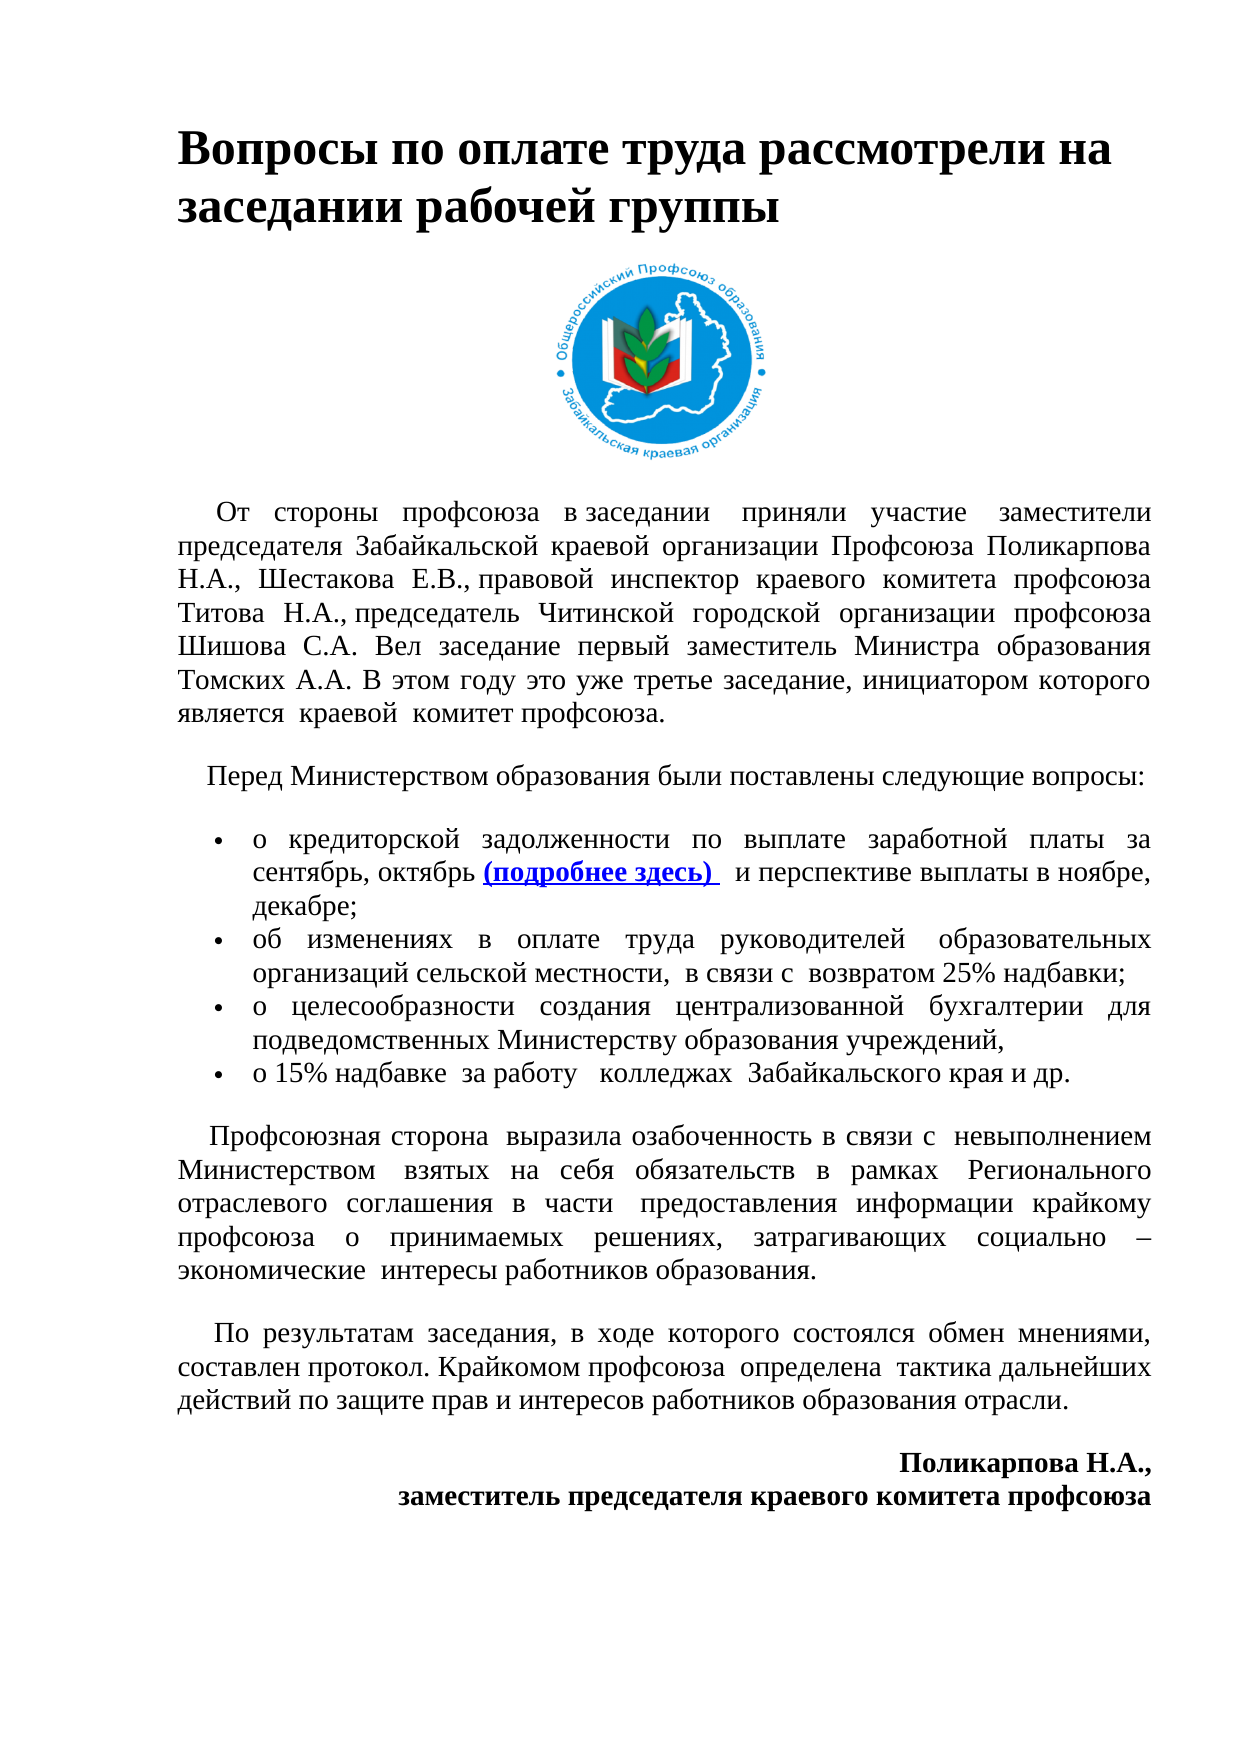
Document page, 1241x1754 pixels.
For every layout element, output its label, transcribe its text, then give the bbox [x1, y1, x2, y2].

text заместитель председателя краевого комитета профсоюза [177, 1478, 1152, 1512]
text Перед Министерством образования были поставлены следующие вопросы: [177, 758, 1152, 792]
list о 15% надбавке за работу колледжах Забайкальского края и др. [215, 1056, 1152, 1089]
text По результатам заседания, в ходе которого состоялся обмен мнениями, составлен протокол. Крайкомом профсоюза определена тактика дальнейших действий по защите прав и интересов работников образования отрасли. [177, 1315, 1152, 1416]
text От стороны профсоюза в заседании приняли участие заместители председателя Забайкальской краевой организации Профсоюза Поликарпова Н.А., Шестакова Е.В., правовой инспектор краевого комитета профсоюза Титова Н.А., председатель Читинской городской организации профсоюза Шишова С.А. Вел заседание первый заместитель Министра образования Томских А.А. В этом году это уже третье заседание, инициатором которого является краевой комитет профсоюза. [177, 494, 1152, 729]
list об изменениях в оплате труда руководителей образовательных организаций сельской местности, в связи с возвратом 25% надбавки; [215, 921, 1152, 988]
list о кредиторской задолженности по выплате заработной платы за сентябрь, октябрь (подробнее здесь) и перспективе выплаты в ноябре, декабре; [215, 821, 1152, 921]
text Вопросы по оплате труда рассмотрели на заседании рабочей группы [177, 118, 1152, 233]
list о целесообразности создания централизованной бухгалтерии для подведомственных Министерству образования учреждений, [215, 988, 1152, 1056]
picture [555, 262, 774, 465]
text Профсоюзная сторона выразила озабоченность в связи с невыполнением Министерством взятых на себя обязательств в рамках Регионального отраслевого соглашения в части предоставления информации крайкому профсоюза о принимаемых решениях, затрагивающих социально – экономические интересы работников образования. [177, 1118, 1152, 1286]
text Поликарпова Н.А., [177, 1445, 1152, 1478]
